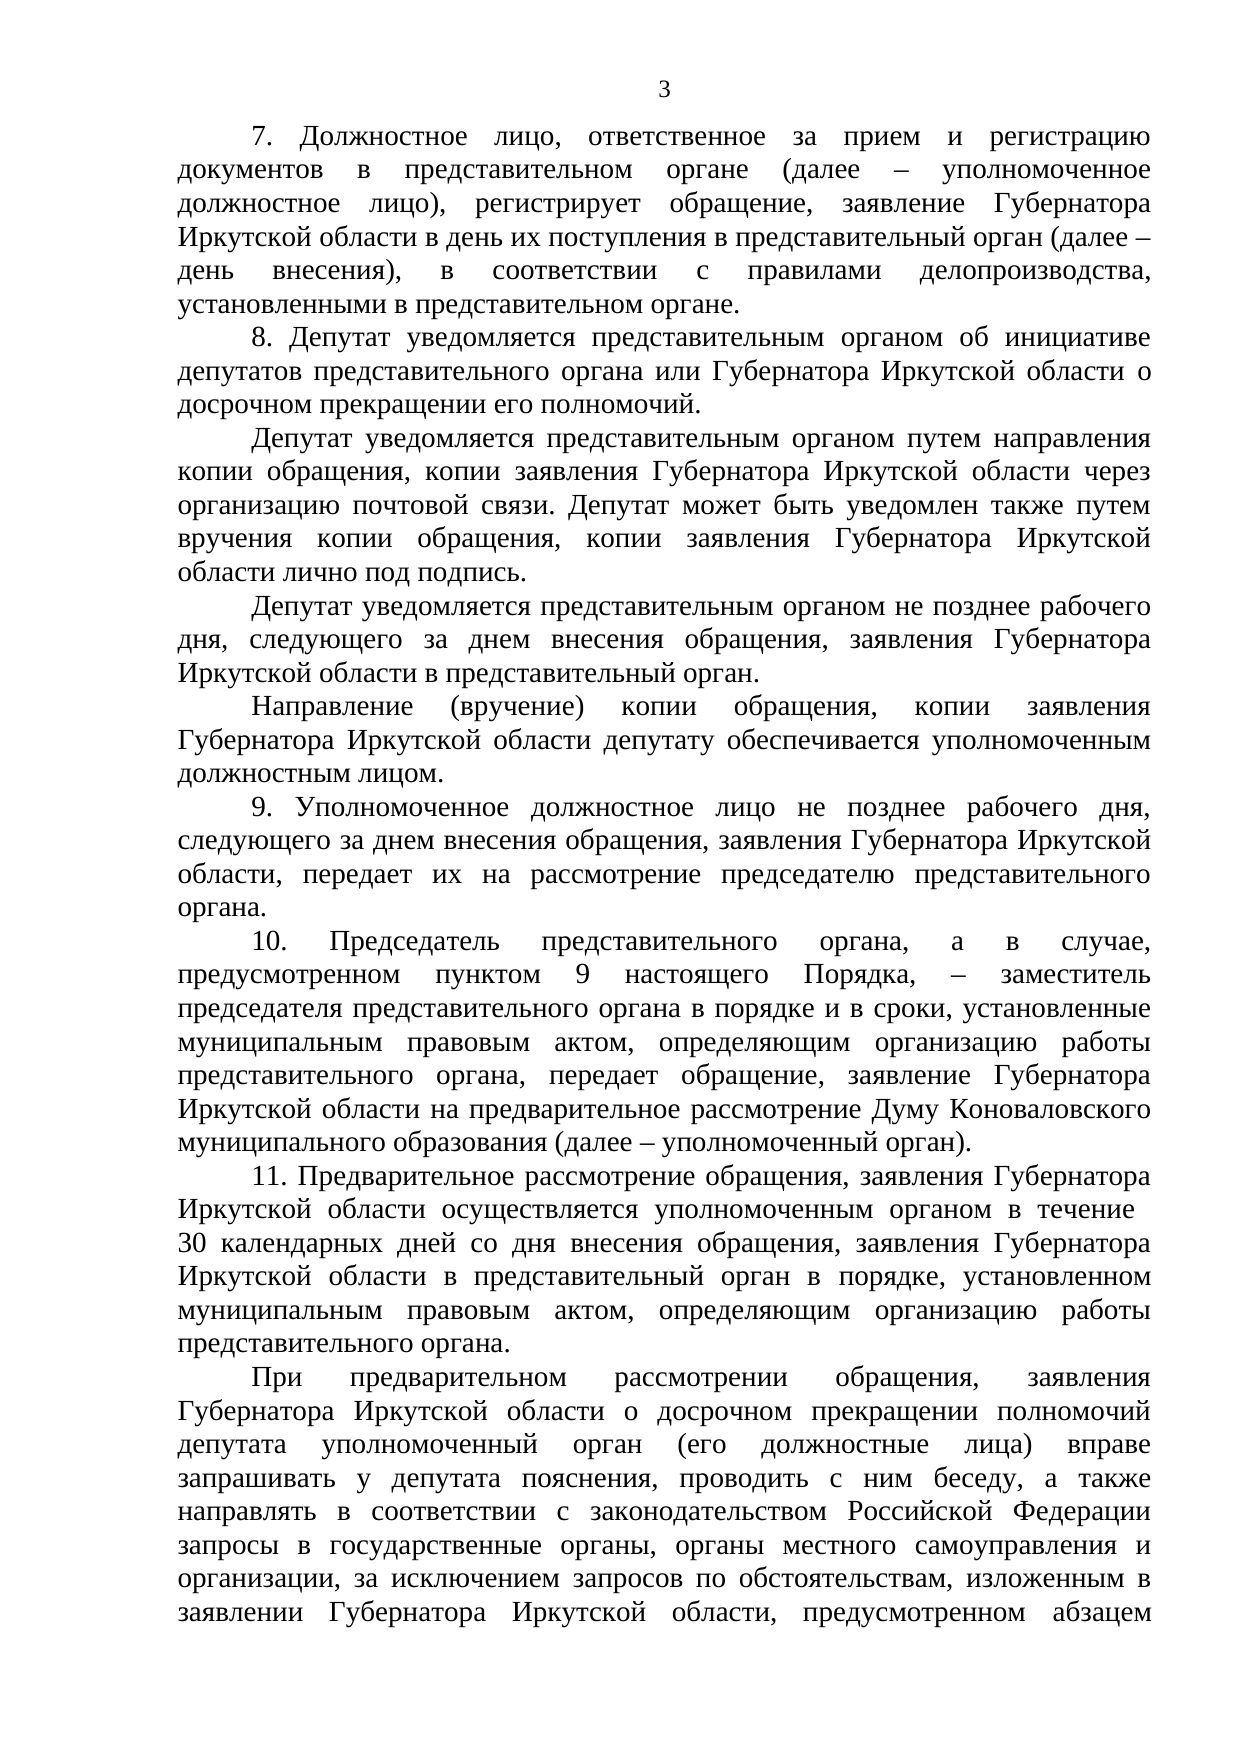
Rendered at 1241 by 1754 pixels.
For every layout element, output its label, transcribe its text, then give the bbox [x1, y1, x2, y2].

text 9. Уполномоченное должностное лицо не позднее рабочего дня, следующего за днем внесения обращения, заявления Губернатора Иркутской области, передает их на рассмотрение председателю представительного органа. [177, 789, 1152, 923]
text 10. Председатель представительного органа, а в случае, предусмотренном пунктом 9 настоящего Порядка, – заместитель председателя представительного органа в порядке и в сроки, установленные муниципальным правовым актом, определяющим организацию работы представительного органа, передает обращение, заявление Губернатора Иркутской области на предварительное рассмотрение Думу Коноваловского муниципального образования (далее – уполномоченный орган). [177, 923, 1152, 1158]
text Направление (вручение) копии обращения, копии заявления Губернатора Иркутской области депутату обеспечивается уполномоченным должностным лицом. [177, 688, 1152, 789]
text 7. Должностное лицо, ответственное за прием и регистрацию документов в представительном органе (далее – уполномоченное должностное лицо), регистрирует обращение, заявление Губернатора Иркутской области в день их поступления в представительный орган (далее – день внесения), в соответствии с правилами делопроизводства, установленными в представительном органе. [177, 118, 1152, 319]
text Депутат уведомляется представительным органом не позднее рабочего дня, следующего за днем внесения обращения, заявления Губернатора Иркутской области в представительный орган. [177, 588, 1152, 688]
text 8. Депутат уведомляется представительным органом об инициативе депутатов представительного органа или Губернатора Иркутской области о досрочном прекращении его полномочий. [177, 319, 1152, 420]
text Депутат уведомляется представительным органом путем направления копии обращения, копии заявления Губернатора Иркутской области через организацию почтовой связи. Депутат может быть уведомлен также путем вручения копии обращения, копии заявления Губернатора Иркутской области лично под подпись. [177, 420, 1152, 588]
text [177, 1359, 1152, 1627]
text 11. Предварительное рассмотрение обращения, заявления Губернатора Иркутской области осуществляется уполномоченным органом в течение 30 календарных дней со дня внесения обращения, заявления Губернатора Иркутской области в представительный орган в порядке, установленном муниципальным правовым актом, определяющим организацию работы представительного органа. [177, 1158, 1152, 1359]
